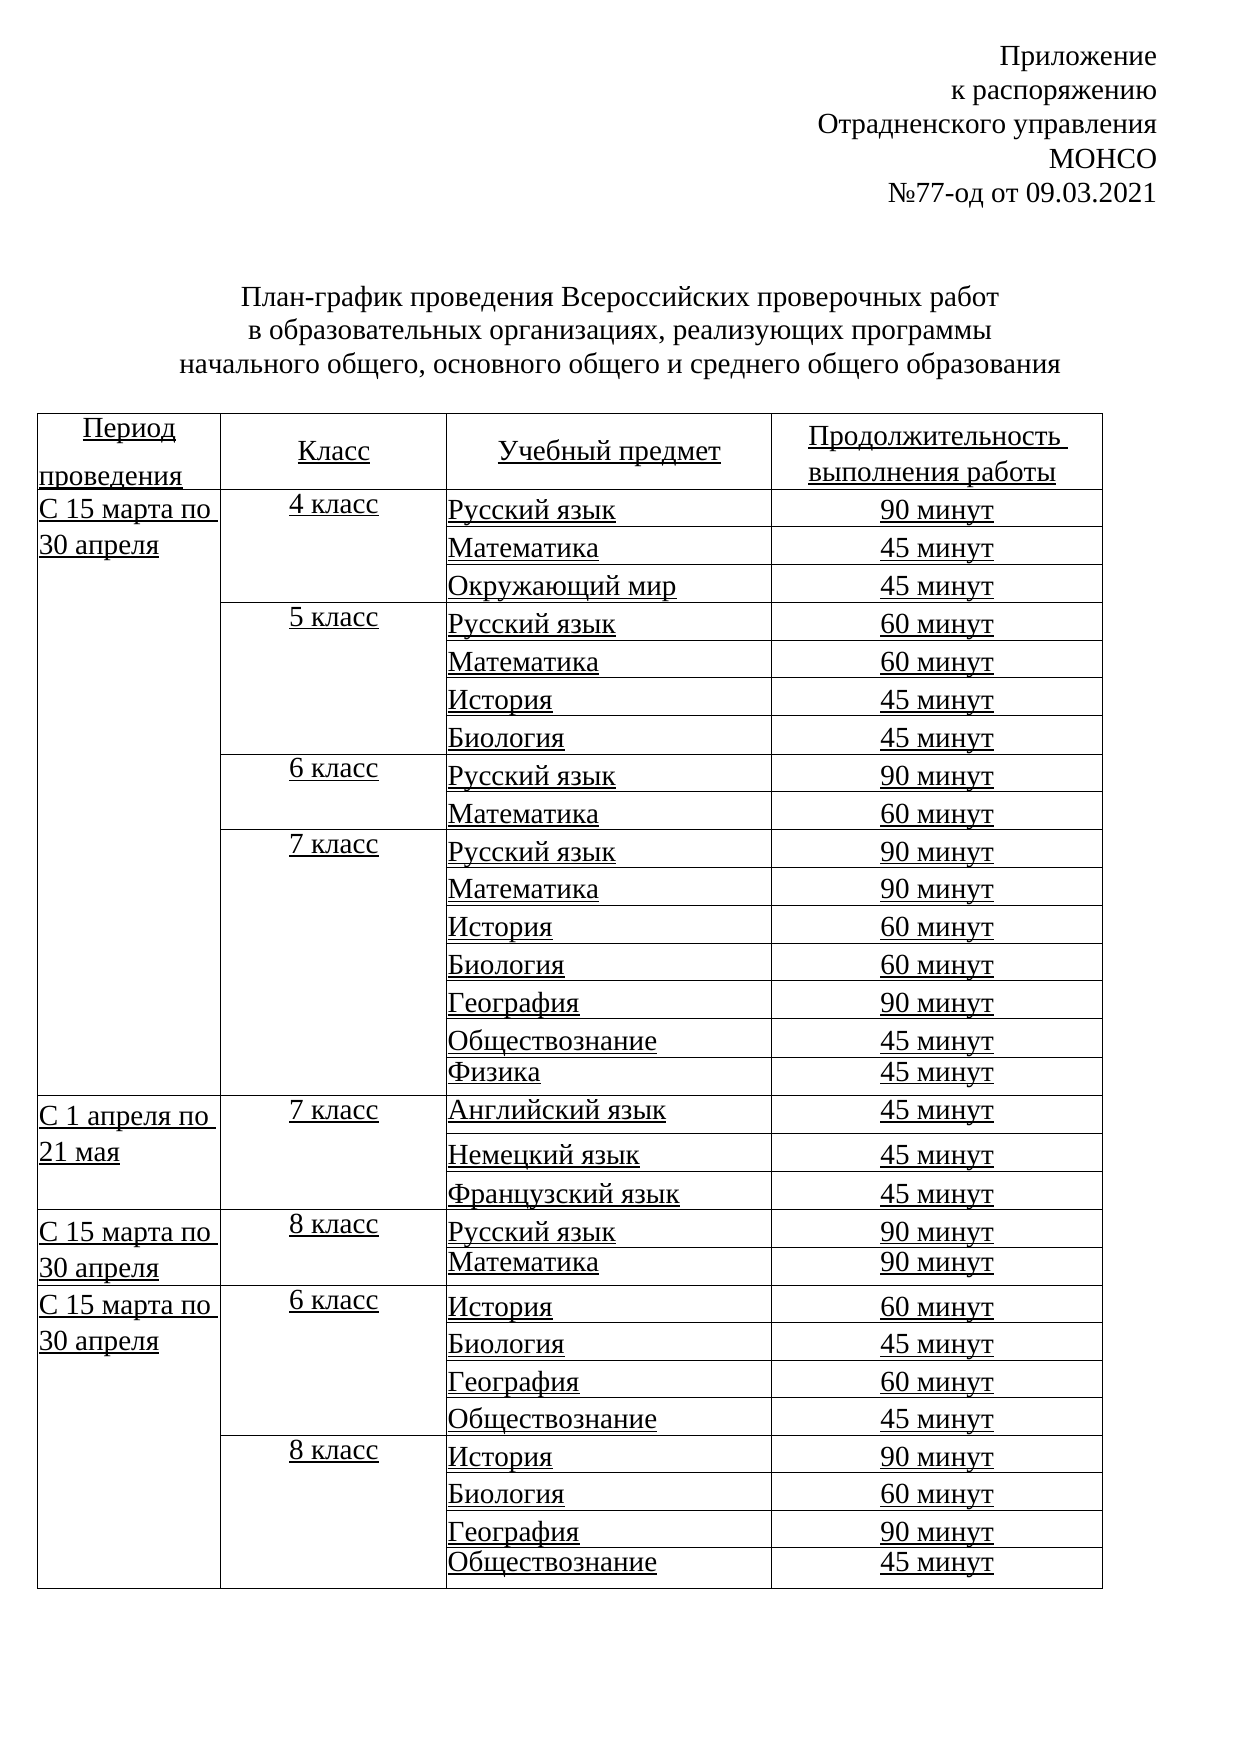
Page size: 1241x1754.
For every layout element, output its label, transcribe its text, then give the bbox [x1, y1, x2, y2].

table_cell 45 минут [772, 565, 1102, 602]
table_cell 60 минут [772, 1473, 1102, 1510]
table_cell Математика [447, 1248, 771, 1285]
table_header Период проведения [38, 414, 220, 489]
table_cell География [447, 1511, 771, 1547]
table_cell Французский язык [447, 1172, 771, 1209]
table_cell С 15 марта по 30 апреля [38, 1286, 220, 1588]
table_header Класс [221, 414, 446, 489]
table_cell 90 минут [772, 1511, 1102, 1547]
table_cell 60 минут [772, 1361, 1102, 1397]
table_cell 60 минут [772, 792, 1102, 829]
table_cell 45 минут [772, 1398, 1102, 1435]
table_cell Русский язык [447, 603, 771, 639]
table_cell 60 минут [772, 944, 1102, 980]
table_cell 45 минут [772, 1172, 1102, 1209]
table_cell 90 минут [772, 1210, 1102, 1247]
table_cell Математика [447, 868, 771, 905]
table_cell История [447, 1286, 771, 1322]
table_cell С 15 марта по 30 апреля [38, 490, 220, 1095]
table_cell Биология [447, 1473, 771, 1510]
table_cell 45 минут [772, 1134, 1102, 1171]
table_cell Русский язык [447, 830, 771, 867]
table_cell 60 минут [772, 906, 1102, 943]
table_cell Биология [447, 944, 771, 980]
table_cell 6 класс [221, 1286, 446, 1435]
table_cell 60 минут [772, 1286, 1102, 1322]
table_cell 90 минут [772, 1248, 1102, 1285]
table_cell 7 класс [221, 1096, 446, 1209]
text Отрадненского управления [37, 106, 1157, 141]
text к распоряжению [37, 72, 1157, 106]
table_cell География [447, 981, 771, 1018]
table_cell 90 минут [772, 490, 1102, 526]
table_cell 4 класс [221, 490, 446, 602]
table_cell 45 минут [772, 1019, 1102, 1057]
table_cell Физика [447, 1058, 771, 1095]
text Приложение [37, 37, 1157, 72]
text №77-од от 09.03.2021 [37, 175, 1157, 210]
table_cell Биология [447, 1323, 771, 1360]
table_cell Русский язык [447, 1210, 771, 1247]
table_cell 8 класс [221, 1436, 446, 1588]
table_cell Обществознание [447, 1548, 771, 1588]
table_cell Английский язык [447, 1096, 771, 1133]
table_cell 45 минут [772, 1548, 1102, 1588]
table_cell 90 минут [772, 755, 1102, 791]
table_cell Математика [447, 527, 771, 564]
table_cell 45 минут [772, 716, 1102, 753]
table_cell География [447, 1361, 771, 1397]
table_cell Биология [447, 716, 771, 753]
table_cell С 15 марта по 30 апреля [38, 1210, 220, 1285]
table_header Продолжительность выполнения работы [772, 414, 1102, 489]
text План-график проведения Всероссийских проверочных работ в образовательных организациях, реализующих программы начального общего, основного общего и среднего общего образования [37, 279, 1203, 379]
table_cell 45 минут [772, 527, 1102, 564]
table_cell Математика [447, 792, 771, 829]
table_cell Окружающий мир [447, 565, 771, 602]
table_cell 45 минут [772, 1058, 1102, 1095]
table_cell 45 минут [772, 678, 1102, 715]
table_cell 90 минут [772, 830, 1102, 867]
table_cell 90 минут [772, 981, 1102, 1018]
table_cell Русский язык [447, 755, 771, 791]
table_cell 90 минут [772, 868, 1102, 905]
table_cell Математика [447, 641, 771, 677]
table_cell 90 минут [772, 1436, 1102, 1472]
table_cell 60 минут [772, 603, 1102, 639]
table_cell 45 минут [772, 1096, 1102, 1133]
table_cell История [447, 906, 771, 943]
table_cell 60 минут [772, 641, 1102, 677]
table_cell 6 класс [221, 755, 446, 829]
table_cell История [447, 678, 771, 715]
table_cell Русский язык [447, 490, 771, 526]
text МОНСО [37, 141, 1157, 175]
table_cell 8 класс [221, 1210, 446, 1285]
table_cell С 1 апреля по 21 мая [38, 1096, 220, 1209]
table_cell 45 минут [772, 1323, 1102, 1360]
table_cell Обществознание [447, 1398, 771, 1435]
table_cell История [447, 1436, 771, 1472]
table_cell 7 класс [221, 830, 446, 1095]
table_header Учебный предмет [447, 414, 771, 489]
table_cell 5 класс [221, 603, 446, 753]
table_cell Обществознание [447, 1019, 771, 1057]
table_cell Немецкий язык [447, 1134, 771, 1171]
